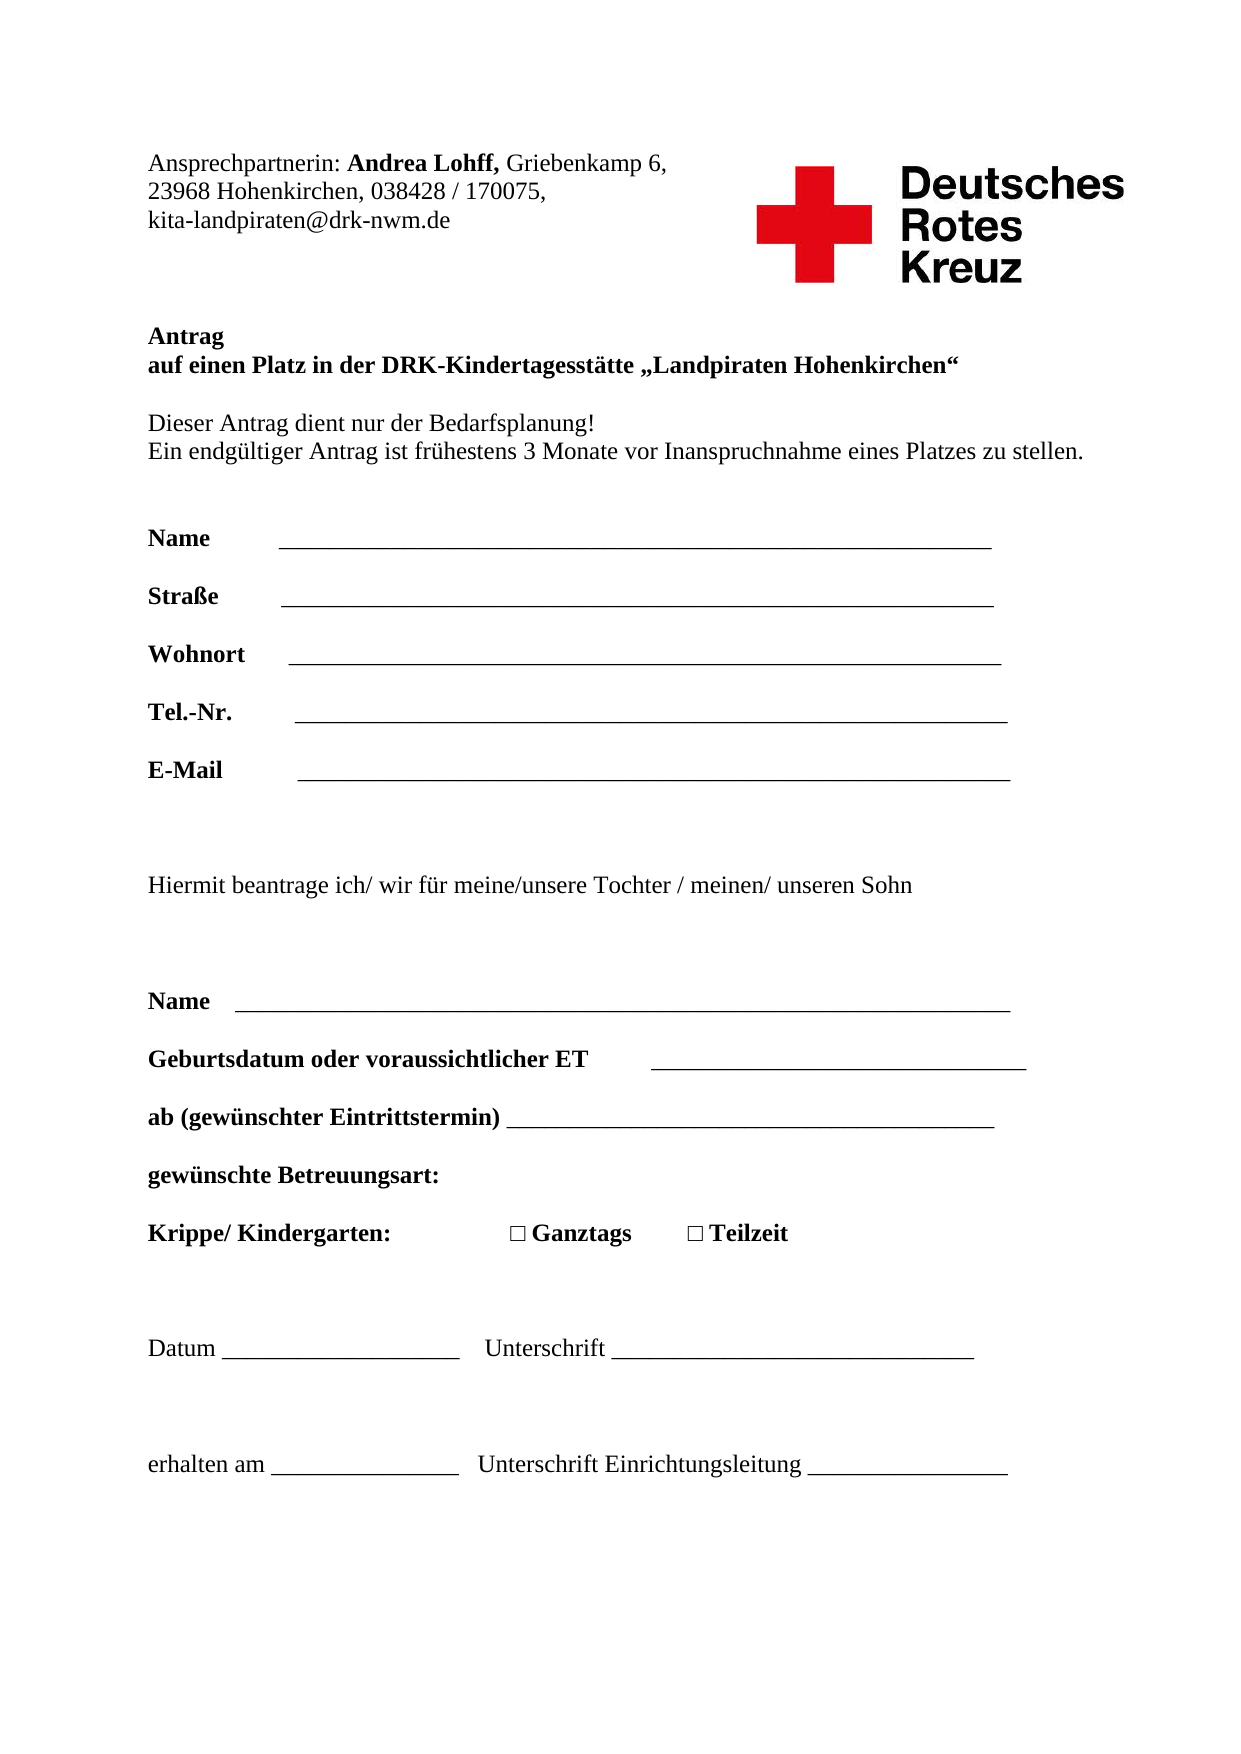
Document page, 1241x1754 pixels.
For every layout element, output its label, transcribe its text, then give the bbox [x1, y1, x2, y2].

text Geburtsdatum oder voraussichtlicher ET ______________________________ [148, 1044, 1093, 1073]
text ab (gewünschter Eintrittstermin) _______________________________________ [148, 1102, 1093, 1131]
text erhalten am _______________ Unterschrift Einrichtungsleitung ________________ [148, 1449, 1093, 1478]
text Antrag auf einen Platz in der DRK-Kindertagesstätte „Landpiraten Hohenkirchen“ [148, 321, 1093, 378]
text Krippe/ Kindergarten: □ Ganztags □ Teilzeit [148, 1218, 1093, 1247]
text Name _________________________________________________________ [148, 494, 1093, 552]
text Datum ___________________ Unterschrift _____________________________ [148, 1276, 1093, 1362]
text Wohnort _________________________________________________________ [148, 639, 1093, 668]
text Name ______________________________________________________________ [148, 986, 1093, 1015]
text Tel.-Nr. _________________________________________________________ [148, 697, 1093, 726]
text Dieser Antrag dient nur der Bedarfsplanung! Ein endgültiger Antrag ist frühestens 3 Monate vor Inanspruchnahme eines Platzes zu stellen. [148, 408, 1093, 465]
text Hiermit beantrage ich/ wir für meine/unsere Tochter / meinen/ unseren Sohn [148, 871, 1093, 899]
text Straße _________________________________________________________ [148, 581, 1093, 610]
text E-Mail _________________________________________________________ [148, 755, 1093, 783]
picture [756, 166, 1124, 283]
text gewünschte Betreuungsart: [148, 1160, 1093, 1189]
text Ansprechpartnerin: Andrea Lohff, Griebenkamp 6, 23968 Hohenkirchen, 038428 / 170075, kita-landpiraten@drk-nwm.de [148, 148, 1093, 234]
